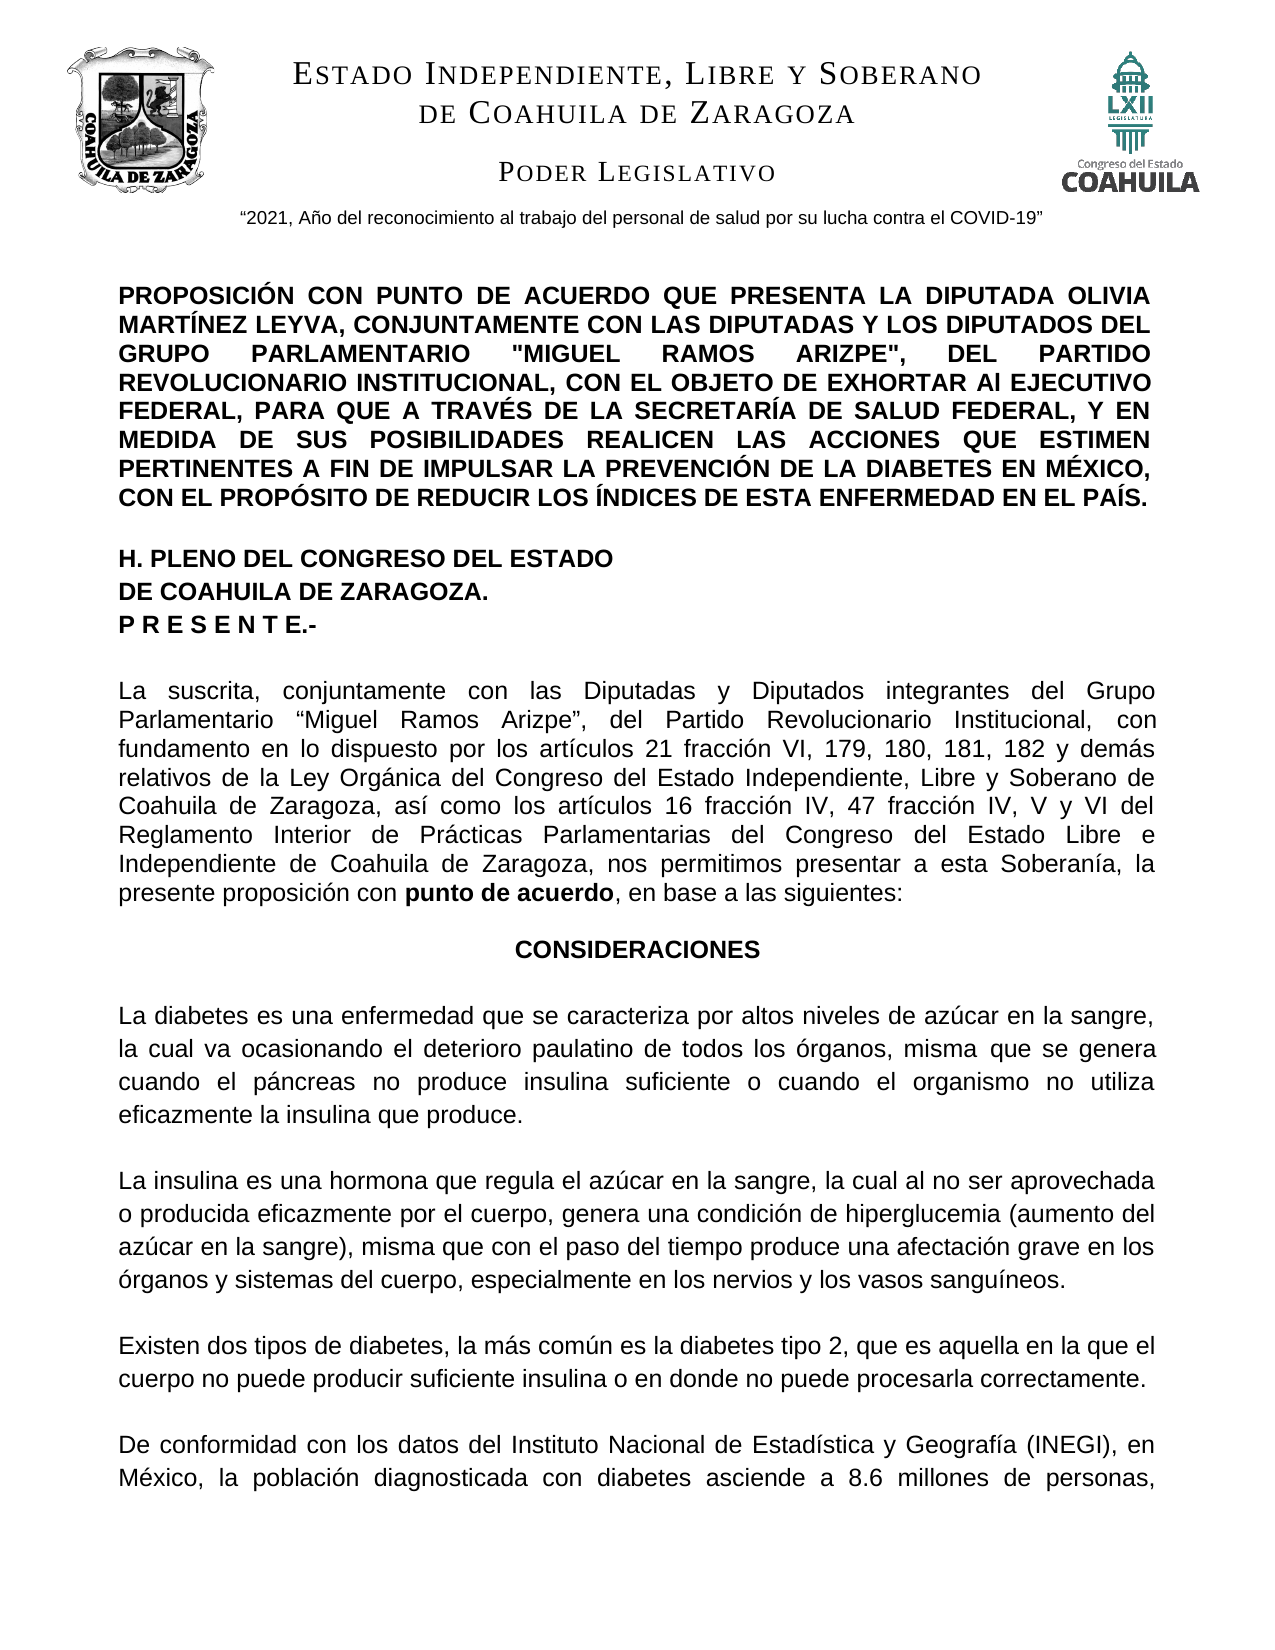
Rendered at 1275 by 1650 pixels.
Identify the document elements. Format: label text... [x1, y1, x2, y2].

text H. PLENO DEL CONGRESO DEL ESTADO [118, 544, 1157, 573]
text Existen dos tipos de diabetes, la más común es la diabetes tipo 2, que es aquella en la que el cuerpo no puede producir suficiente insulina o en donde no puede procesarla correctamente. [118, 1331, 1157, 1393]
text PROPOSICIÓN CON PUNTO DE ACUERDO QUE PRESENTA LA DIPUTADA OLIVIA MARTÍNEZ LEYVA, CONJUNTAMENTE CON LAS DIPUTADAS Y LOS DIPUTADOS DEL GRUPO PARLAMENTARIO "MIGUEL RAMOS ARIZPE", DEL PARTIDO REVOLUCIONARIO INSTITUCIONAL, CON EL OBJETO DE EXHORTAR Al EJECUTIVO FEDERAL, PARA QUE A TRAVÉS DE LA SECRETARÍA DE SALUD FEDERAL, Y EN MEDIDA DE SUS POSIBILIDADES REALICEN LAS ACCIONES QUE ESTIMEN PERTINENTES A FIN DE IMPULSAR LA PREVENCIÓN DE LA DIABETES EN MÉXICO, CON EL PROPÓSITO DE REDUCIR LOS ÍNDICES DE ESTA ENFERMEDAD EN EL PAÍS. [118, 281, 1152, 511]
picture [1052, 36, 1212, 205]
text P R E S E N T E.- [118, 610, 1157, 639]
text La diabetes es una enfermedad que se caracteriza por altos niveles de azúcar en la sangre, la cual va ocasionando el deterioro paulatino de todos los órganos, misma que se genera cuando el páncreas no produce insulina suficiente o cuando el organismo no utiliza eficazmente la insulina que produce. [118, 1001, 1157, 1129]
text DE COAHUILA DE ZARAGOZA. [118, 577, 1157, 606]
text La insulina es una hormona que regula el azúcar en la sangre, la cual al no ser aprovechada o producida eficazmente por el cuerpo, genera una condición de hiperglucemia (aumento del azúcar en la sangre), misma que con el paso del tiempo produce una afectación grave en los órganos y sistemas del cuerpo, especialmente en los nervios y los vasos sanguíneos. [118, 1166, 1157, 1294]
text La suscrita, conjuntamente con las Diputadas y Diputados integrantes del Grupo Parlamentario “Miguel Ramos Arizpe”, del Partido Revolucionario Institucional, con fundamento en lo dispuesto por los artículos 21 fracción VI, 179, 180, 181, 182 y demás relativos de la Ley Orgánica del Congreso del Estado Independiente, Libre y Soberano de Coahuila de Zaragoza, así como los artículos 16 fracción IV, 47 fracción IV, V y VI del Reglamento Interior de Prácticas Parlamentarias del Congreso del Estado Libre e Independiente de Coahuila de Zaragoza, nos permitimos presentar a esta Soberanía, la presente proposición con punto de acuerdo, en base a las siguientes: [118, 676, 1157, 906]
picture [66, 47, 215, 193]
text CONSIDERACIONES [118, 935, 1157, 964]
